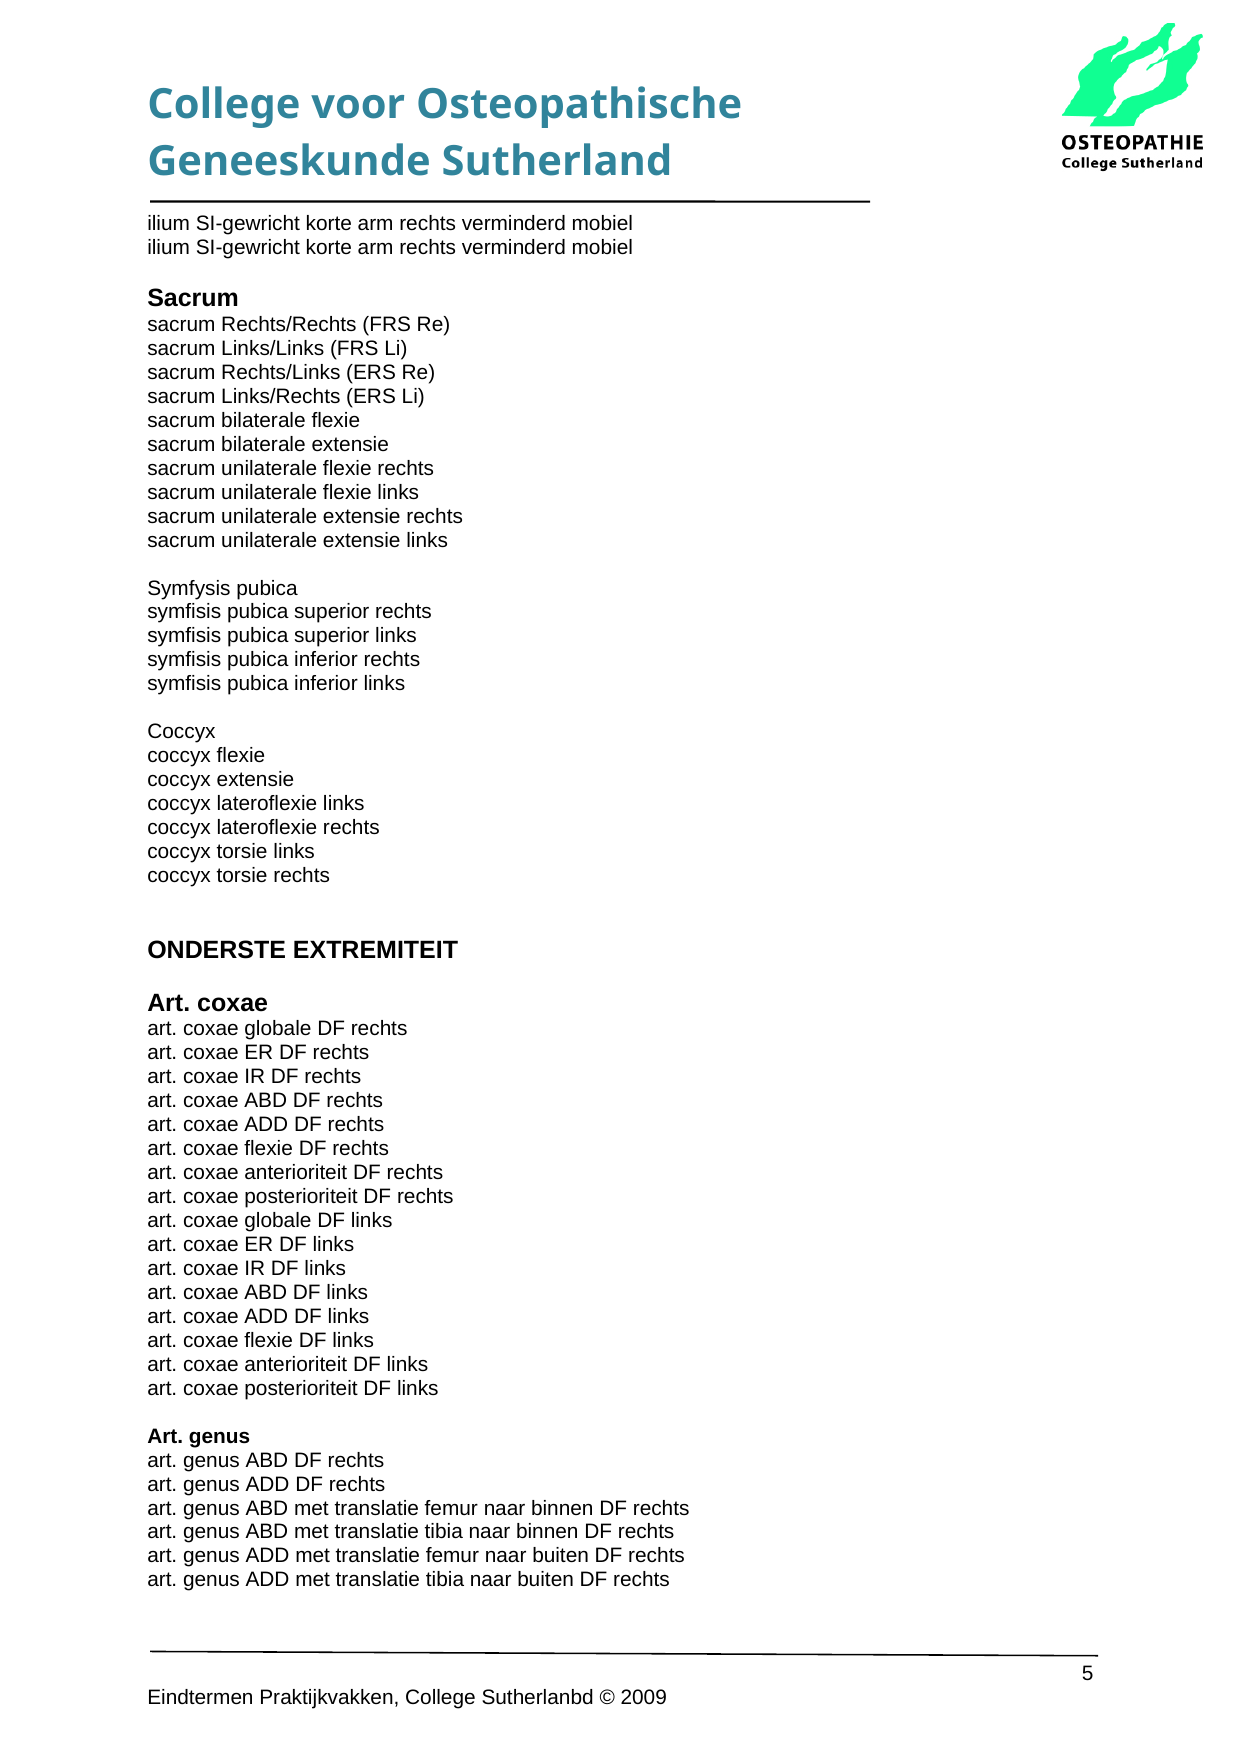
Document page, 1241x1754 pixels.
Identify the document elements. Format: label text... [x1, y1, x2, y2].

text Coccyx [147, 719, 1093, 743]
text art. coxae flexie DF rechts [147, 1136, 1093, 1160]
text sacrum Rechts/Rechts (FRS Re) [147, 312, 1093, 336]
text art. coxae posterioriteit DF rechts [147, 1184, 1093, 1208]
text art. coxae posterioriteit DF links [147, 1376, 1093, 1399]
text sacrum Links/Rechts (ERS Li) [147, 384, 1093, 408]
text art. coxae ADD DF rechts [147, 1112, 1093, 1136]
text Art. genus [147, 1423, 1093, 1447]
text symfisis pubica inferior rechts [147, 647, 1093, 671]
text coccyx torsie links [147, 839, 1093, 863]
text sacrum unilaterale flexie rechts [147, 456, 1093, 479]
text art. coxae ABD DF links [147, 1280, 1093, 1304]
text Symfysis pubica [147, 575, 1093, 599]
text art. coxae ADD DF links [147, 1304, 1093, 1328]
text art. genus ABD met translatie femur naar binnen DF rechts [147, 1495, 1093, 1519]
text sacrum Rechts/Links (ERS Re) [147, 360, 1093, 384]
text art. genus ADD met translatie femur naar buiten DF rechts [147, 1543, 1093, 1567]
text coccyx torsie rechts [147, 863, 1093, 887]
picture [1061, 23, 1205, 172]
text sacrum unilaterale extensie rechts [147, 503, 1093, 527]
text art. coxae ER DF rechts [147, 1040, 1093, 1064]
text art. coxae globale DF links [147, 1208, 1093, 1232]
text ilium SI-gewricht korte arm rechts verminderd mobiel [147, 235, 1093, 259]
text Art. coxae [147, 987, 1093, 1016]
text ilium SI-gewricht korte arm rechts verminderd mobiel [147, 211, 1093, 235]
text art. coxae IR DF rechts [147, 1064, 1093, 1088]
text art. coxae flexie DF links [147, 1328, 1093, 1352]
text symfisis pubica inferior links [147, 671, 1093, 695]
text art. genus ABD DF rechts [147, 1447, 1093, 1471]
text art. coxae anterioriteit DF rechts [147, 1160, 1093, 1184]
text ONDERSTE EXTREMITEIT [147, 935, 1093, 963]
text art. coxae ER DF links [147, 1232, 1093, 1256]
text art. coxae globale DF rechts [147, 1016, 1093, 1040]
text symfisis pubica superior links [147, 623, 1093, 647]
text art. genus ADD DF rechts [147, 1471, 1093, 1495]
text coccyx flexie [147, 743, 1093, 767]
text coccyx lateroflexie rechts [147, 815, 1093, 839]
text symfisis pubica superior rechts [147, 599, 1093, 623]
text sacrum unilaterale extensie links [147, 527, 1093, 551]
text coccyx extensie [147, 767, 1093, 791]
text art. genus ADD met translatie tibia naar buiten DF rechts [147, 1567, 1093, 1591]
text Sacrum [147, 283, 1093, 312]
text art. genus ABD met translatie tibia naar binnen DF rechts [147, 1519, 1093, 1543]
text art. coxae anterioriteit DF links [147, 1352, 1093, 1376]
text coccyx lateroflexie links [147, 791, 1093, 815]
text art. coxae ABD DF rechts [147, 1088, 1093, 1112]
text sacrum bilaterale flexie [147, 408, 1093, 432]
text sacrum bilaterale extensie [147, 432, 1093, 456]
text sacrum Links/Links (FRS Li) [147, 336, 1093, 360]
text sacrum unilaterale flexie links [147, 479, 1093, 503]
text art. coxae IR DF links [147, 1256, 1093, 1280]
